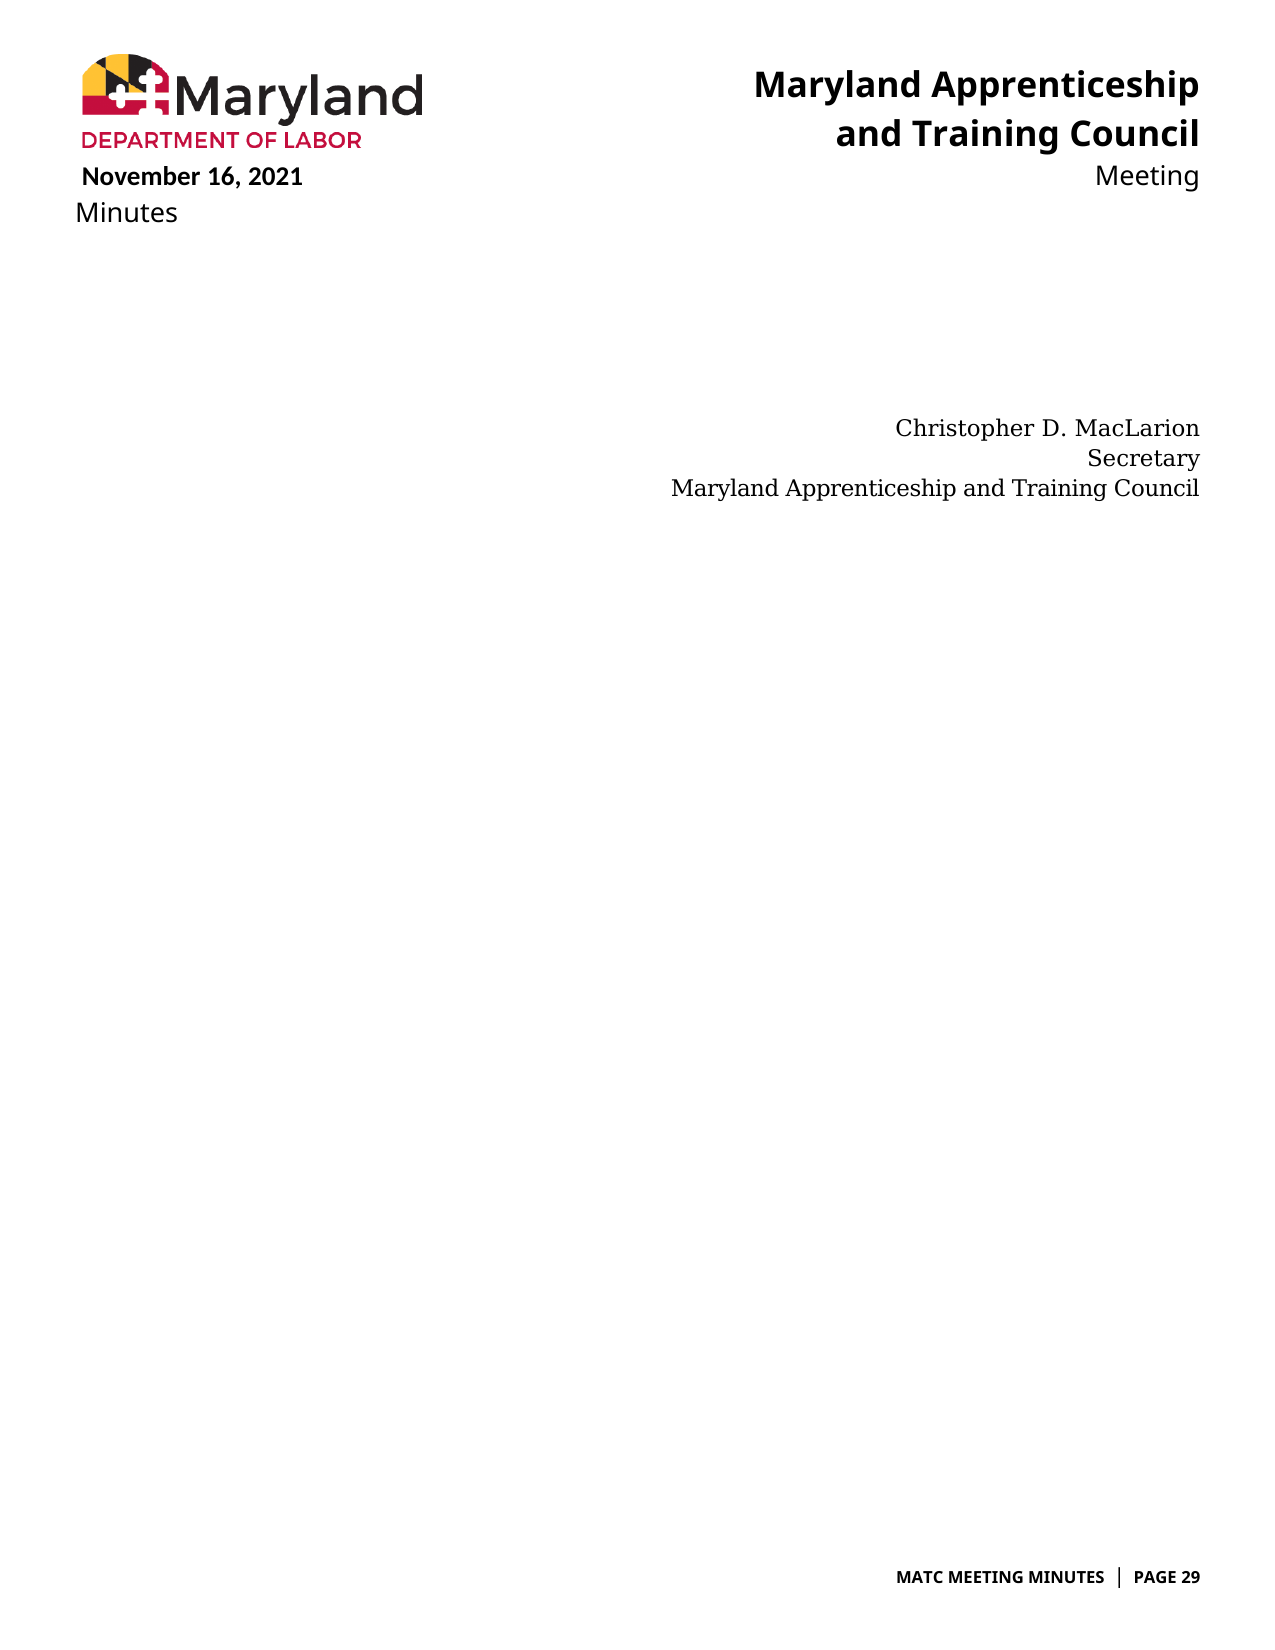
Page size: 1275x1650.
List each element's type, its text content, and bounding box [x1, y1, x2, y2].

text Maryland Apprenticeship and Training Council [150, 473, 1200, 501]
picture [75, 48, 425, 151]
text Christopher D. MacLarion [675, 414, 1200, 441]
text Secretary [675, 443, 1200, 471]
